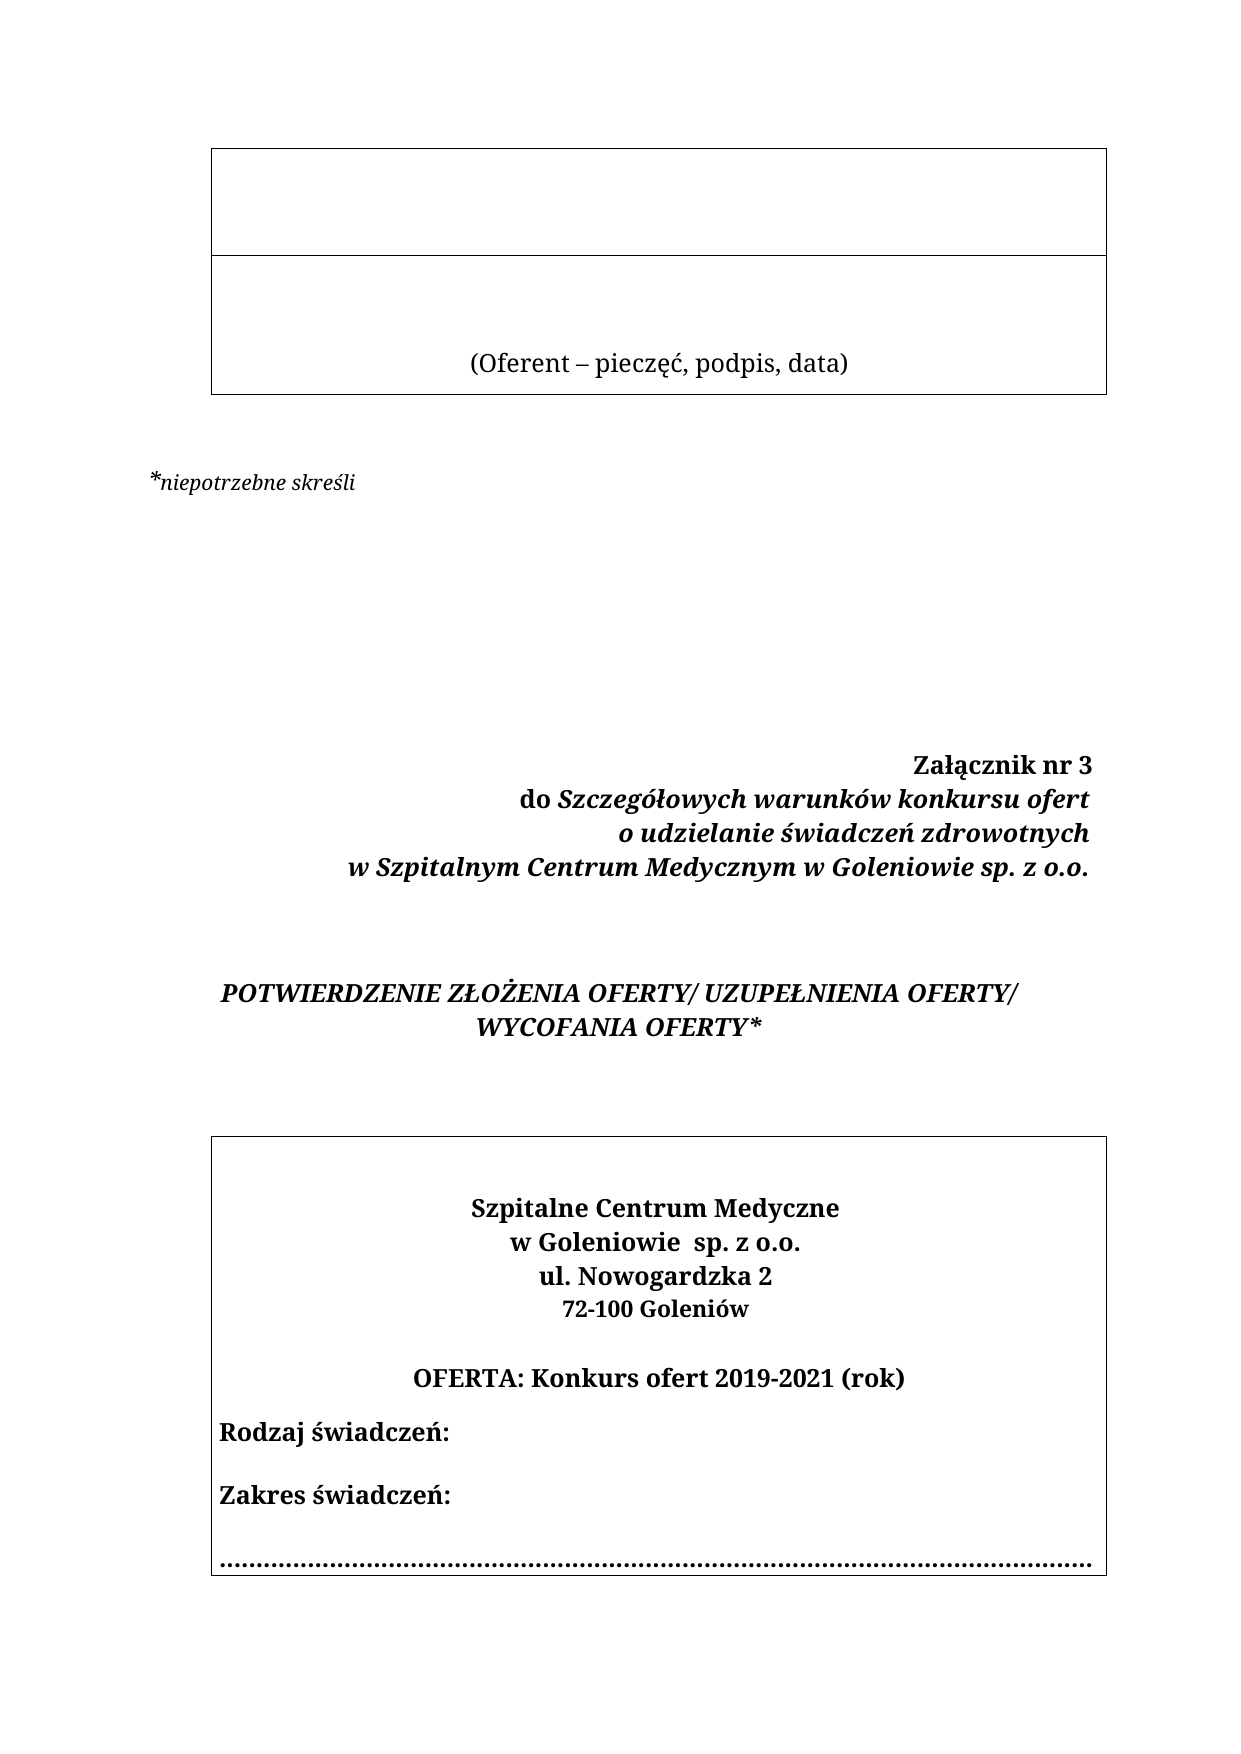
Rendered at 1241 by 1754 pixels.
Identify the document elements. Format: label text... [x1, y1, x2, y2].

text o udzielanie świadczeń zdrowotnych [148, 816, 1093, 850]
text do Szczegółowych warunków konkursu ofert [148, 782, 1093, 816]
table_cell [212, 149, 1106, 255]
table_cell (Oferent – pieczęć, podpis, data) [212, 256, 1106, 394]
text Załącznik nr 3 [148, 747, 1093, 782]
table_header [212, 1137, 1106, 1575]
subtitle POTWIERDZENIE ZŁOŻENIA OFERTY/ UZUPEŁNIENIA OFERTY/ WYCOFANIA OFERTY* [148, 975, 1093, 1043]
text w Szpitalnym Centrum Medycznym w Goleniowie sp. z o.o. [148, 850, 1093, 884]
text *niepotrzebne skreśli [148, 463, 1093, 497]
